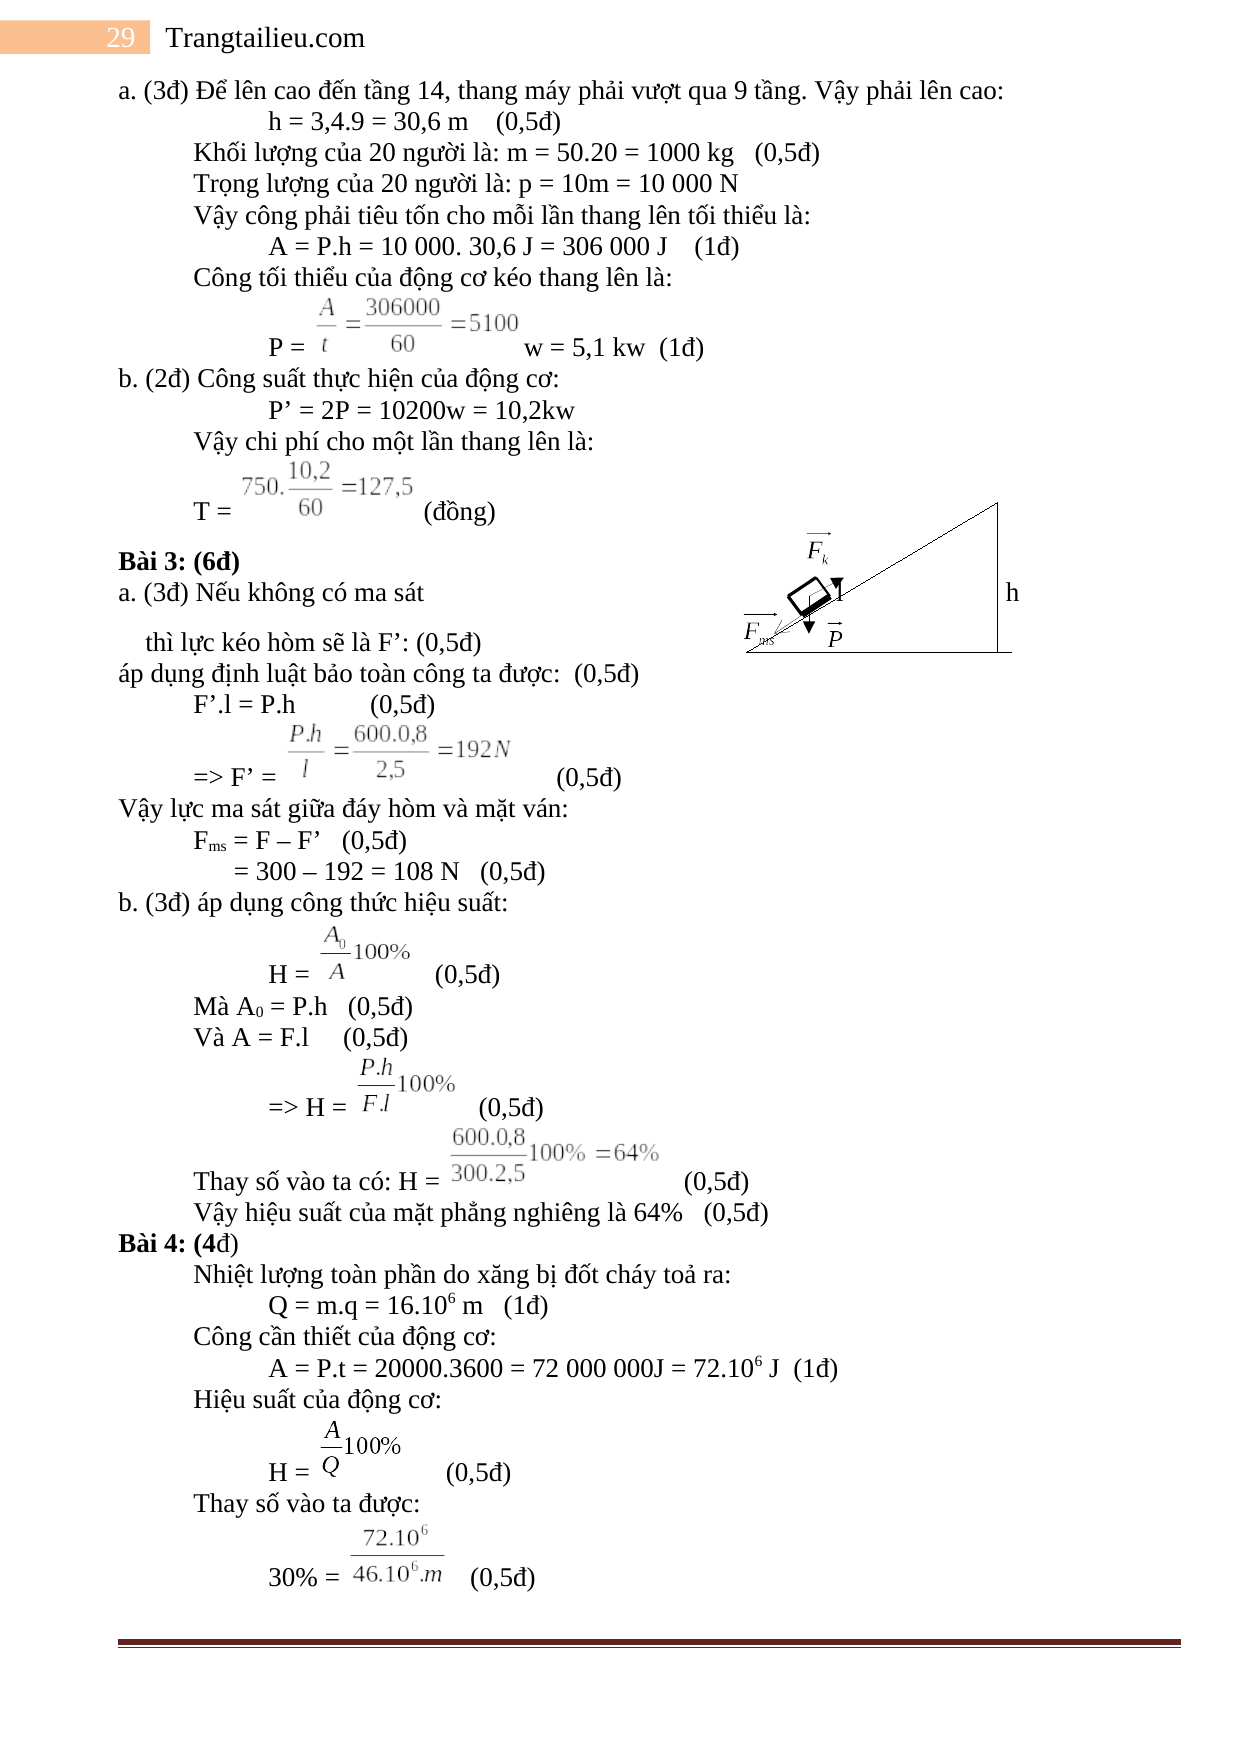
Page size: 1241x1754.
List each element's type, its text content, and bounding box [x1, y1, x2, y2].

text Vậy lực ma sát giữa đáy hòm và mặt ván: [118, 793, 1181, 824]
text = 300 – 192 = 108 N (0,5đ) [193, 855, 1181, 886]
text Thay số vào ta được: [118, 1487, 1181, 1519]
text H = (0,5đ) [193, 917, 1181, 990]
text Bài 4: (4đ) [118, 1227, 1181, 1258]
text Công cần thiết của động cơ: [118, 1321, 1181, 1352]
text Fms = F – F’ (0,5đ) [118, 824, 1181, 855]
text Q = m.q = 16.106 m (1đ) [193, 1289, 1181, 1321]
text b. (3đ) áp dụng công thức hiệu suất: [118, 886, 1181, 917]
text Công tối thiểu của động cơ kéo thang lên là: [118, 261, 1181, 292]
text Mà A0 = P.h (0,5đ) [118, 990, 1181, 1021]
text Nhiệt lượng toàn phần do xăng bị đốt cháy toả ra: [118, 1258, 1181, 1289]
text Thay số vào ta có: H = (0,5đ) [118, 1122, 1181, 1196]
text Vậy chi phí cho một lần thang lên là: [118, 425, 1181, 456]
text h = 3,4.9 = 30,6 m (0,5đ) [193, 105, 1181, 136]
text A = P.t = 20000.3600 = 72 000 000J = 72.106 J (1đ) [193, 1352, 1181, 1383]
text => H = (0,5đ) [193, 1052, 1181, 1122]
text thì lực kéo hòm sẽ là F’: (0,5đ) [118, 607, 1181, 657]
text H = (0,5đ) [193, 1414, 1181, 1487]
text a. (3đ) Nếu không có ma sát l h [118, 576, 1181, 607]
text Và A = F.l (0,5đ) [118, 1021, 1181, 1052]
text b. (2đ) Công suất thực hiện của động cơ: [118, 363, 1181, 394]
text Bài 3: (6đ) [118, 526, 1181, 576]
text Trọng lượng của 20 người là: p = 10m = 10 000 N [118, 168, 1181, 199]
text Khối lượng của 20 người là: m = 50.20 = 1000 kg (0,5đ) [118, 136, 1181, 168]
text Hiệu suất của động cơ: [118, 1383, 1181, 1414]
text => F’ = (0,5đ) [118, 719, 1181, 793]
text A = P.h = 10 000. 30,6 J = 306 000 J (1đ) [193, 230, 1181, 261]
text P = w = 5,1 kw (1đ) [193, 292, 1181, 363]
text P’ = 2P = 10200w = 10,2kw [193, 394, 1181, 425]
text 30% = (0,5đ) [193, 1519, 1181, 1592]
text F’.l = P.h (0,5đ) [118, 688, 1181, 719]
text T = (đồng) [118, 456, 1181, 526]
text áp dụng định luật bảo toàn công ta được: (0,5đ) [118, 657, 1181, 688]
text a. (3đ) Để lên cao đến tầng 14, thang máy phải vượt qua 9 tầng. Vậy phải lên cao: [118, 74, 1181, 105]
text Vậy công phải tiêu tốn cho mỗi lần thang lên tối thiểu là: [118, 199, 1181, 230]
text Vậy hiệu suất của mặt phẳng nghiêng là 64% (0,5đ) [118, 1196, 1181, 1227]
